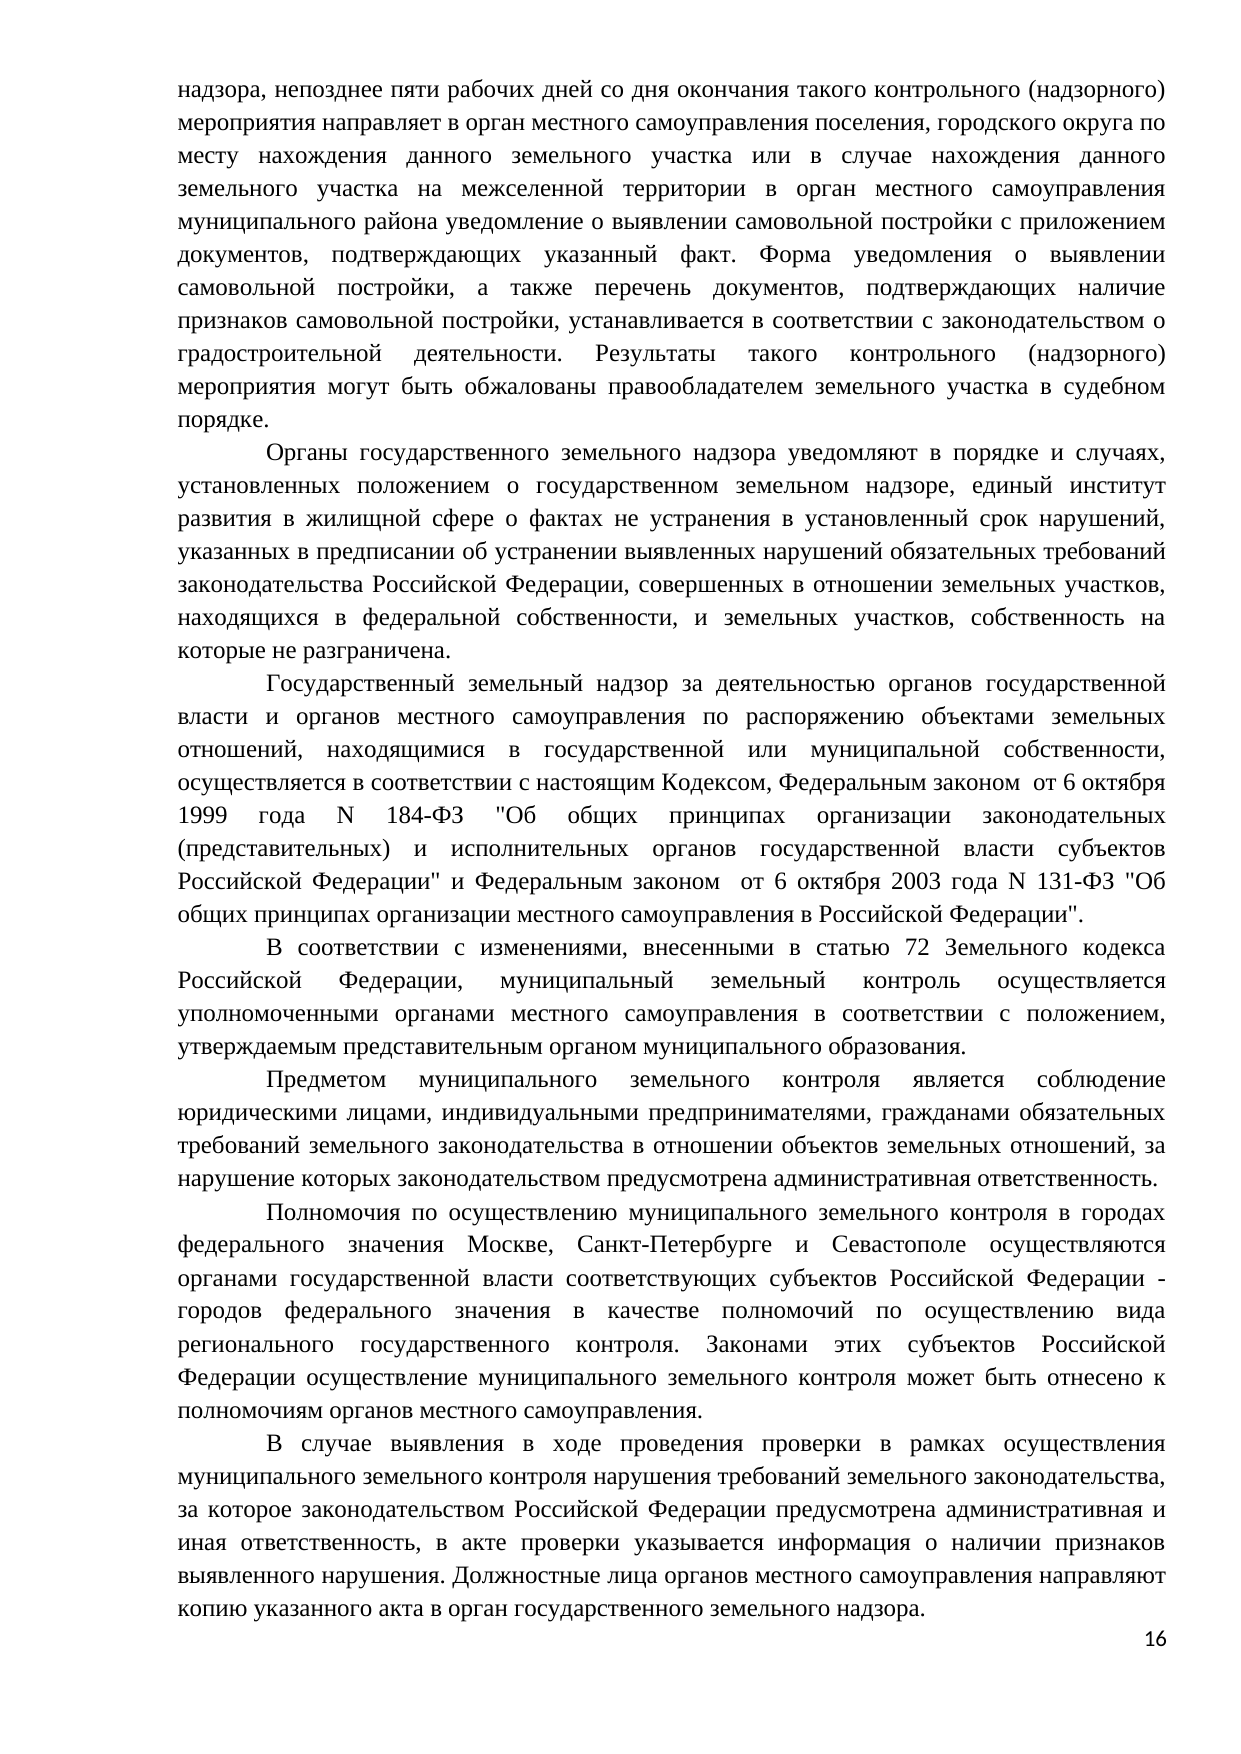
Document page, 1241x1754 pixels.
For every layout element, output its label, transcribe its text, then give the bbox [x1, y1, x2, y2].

text В случае выявления в ходе проведения проверки в рамках осуществления муниципального земельного контроля нарушения требований земельного законодательства, за которое законодательством Российской Федерации предусмотрена административная и иная ответственность, в акте проверки указывается информация о наличии признаков выявленного нарушения. Должностные лица органов местного самоуправления направляют копию указанного акта в орган государственного земельного надзора. [177, 1428, 1167, 1622]
text Предметом муниципального земельного контроля является соблюдение юридическими лицами, индивидуальными предпринимателями, гражданами обязательных требований земельного законодательства в отношении объектов земельных отношений, за нарушение которых законодательством предусмотрена административная ответственность. [177, 1064, 1167, 1192]
text Органы государственного земельного надзора уведомляют в порядке и случаях, установленных положением о государственном земельном надзоре, единый институт развития в жилищной сфере о фактах не устранения в установленный срок нарушений, указанных в предписании об устранении выявленных нарушений обязательных требований законодательства Российской Федерации, совершенных в отношении земельных участков, находящихся в федеральной собственности, и земельных участков, собственность на которые не разграничена. [177, 437, 1167, 664]
text Государственный земельный надзор за деятельностью органов государственной власти и органов местного самоуправления по распоряжению объектами земельных отношений, находящимися в государственной или муниципальной собственности, осуществляется в соответствии с настоящим Кодексом, Федеральным законом от 6 октября 1999 года N 184-ФЗ "Об общих принципах организации законодательных (представительных) и исполнительных органов государственной власти субъектов Российской Федерации" и Федеральным законом от 6 октября 2003 года N 131-ФЗ "Об общих принципах организации местного самоуправления в Российской Федерации". [177, 668, 1167, 928]
text Полномочия по осуществлению муниципального земельного контроля в городах федерального значения Москве, Санкт-Петербурге и Севастополе осуществляются органами государственной власти соответствующих субъектов Российской Федерации - городов федерального значения в качестве полномочий по осуществлению вида регионального государственного контроля. Законами этих субъектов Российской Федерации осуществление муниципального земельного контроля может быть отнесено к полномочиям органов местного самоуправления. [177, 1197, 1167, 1423]
text В соответствии с изменениями, внесенными в статью 72 Земельного кодекса Российской Федерации, муниципальный земельный контроль осуществляется уполномоченными органами местного самоуправления в соответствии с положением, утверждаемым представительным органом муниципального образования. [177, 932, 1167, 1060]
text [177, 74, 1167, 433]
